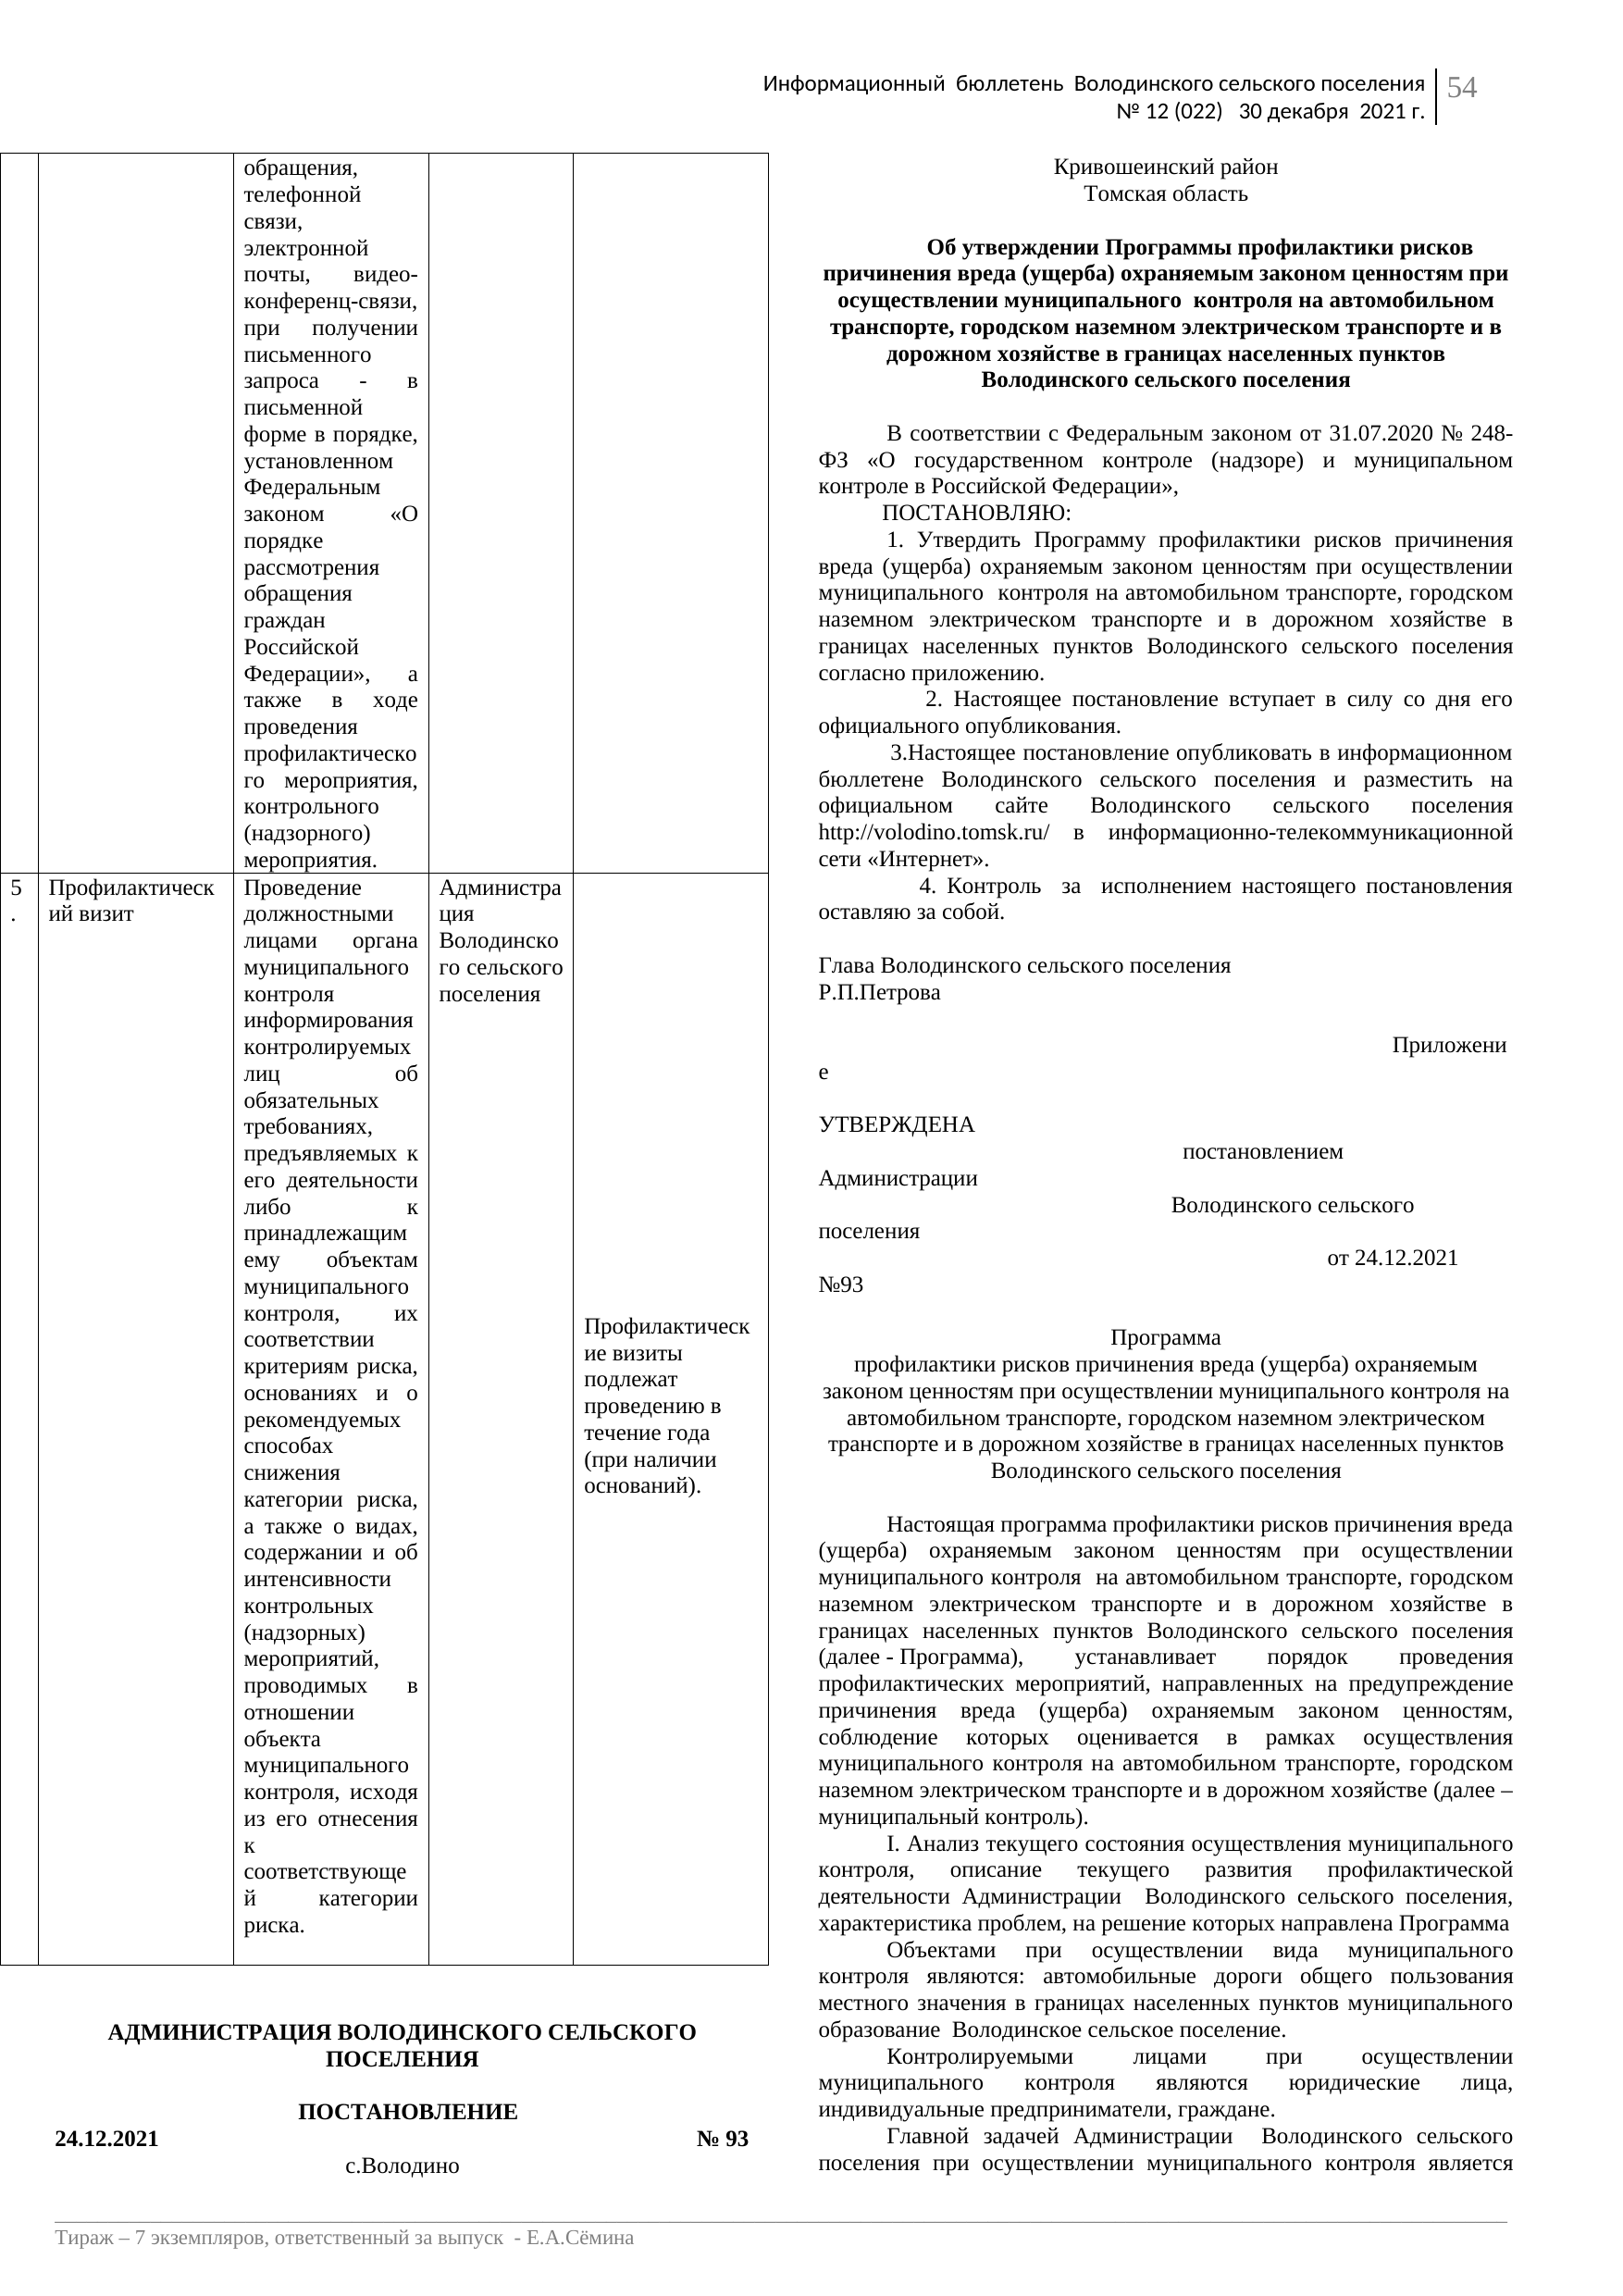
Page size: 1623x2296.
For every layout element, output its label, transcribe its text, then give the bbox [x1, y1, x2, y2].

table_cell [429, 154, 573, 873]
text Контролируемыми лицами при осуществлении муниципального контроля являются юридические лица, индивидуальные предприниматели, граждане. [818, 2042, 1514, 2122]
text Настоящая программа профилактики рисков причинения вреда (ущерба) охраняемым законом ценностям при осуществлении муниципального контроля на автомобильном транспорте, городском наземном электрическом транспорте и в дорожном хозяйстве в границах населенных пунктов Володинского сельского поселения (далее - Программа), устанавливает порядок проведения профилактических мероприятий, направленных на предупреждение причинения вреда (ущерба) охраняемым законом ценностям, соблюдение которых оценивается в рамках осуществления муниципального контроля на автомобильном транспорте, городском наземном электрическом транспорте и в дорожном хозяйстве (далее – муниципальный контроль). [818, 1510, 1514, 1830]
text В соответствии с Федеральным законом от 31.07.2020 № 248-ФЗ «О государственном контроле (надзоре) и муниципальном контроле в Российской Федерации», [818, 419, 1514, 499]
text Володинского сельского поселения [818, 1191, 1514, 1244]
text Приложение [818, 1031, 1514, 1085]
text 24.12.2021 № 93 [55, 2125, 750, 2152]
text Томская область [818, 180, 1514, 206]
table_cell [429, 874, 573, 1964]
text от 24.12.2021 №93 [818, 1244, 1514, 1297]
text Глава Володинского сельского поселения Р.П.Петрова [818, 951, 1514, 1004]
text профилактики рисков причинения вреда (ущерба) охраняемым законом ценностям при осуществлении муниципального контроля на автомобильном транспорте, городском наземном электрическом транспорте и в дорожном хозяйстве в границах населенных пунктов Володинского сельского поселения [818, 1350, 1514, 1483]
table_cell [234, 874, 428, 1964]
text постановлением Администрации [818, 1137, 1514, 1191]
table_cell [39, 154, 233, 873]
text АДМИНИСТРАЦИЯ ВОЛОДИНСКОГО СЕЛЬСКОГО ПОСЕЛЕНИЯ [55, 2018, 750, 2071]
text 4. Контроль за исполнением настоящего постановления оставляю за собой. [818, 872, 1514, 925]
text I. Анализ текущего состояния осуществления муниципального контроля, описание текущего развития профилактической деятельности Администрации Володинского сельского поселения, характеристика проблем, на решение которых направлена Программа [818, 1830, 1514, 1936]
text 2. Настоящее постановление вступает в силу со дня его официального опубликования. [818, 685, 1514, 738]
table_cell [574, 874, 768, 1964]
text УТВЕРЖДЕНА [818, 1085, 1514, 1137]
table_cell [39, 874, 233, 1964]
text Объектами при осуществлении вида муниципального контроля являются: автомобильные дороги общего пользования местного значения в границах населенных пунктов муниципального образование Володинское сельское поселение. [818, 1936, 1514, 2042]
text ПОСТАНОВЛЕНИЕ [55, 2098, 750, 2125]
text Кривошеинский район [818, 153, 1514, 180]
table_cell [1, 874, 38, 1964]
text Об утверждении Программы профилактики рисков причинения вреда (ущерба) охраняемым законом ценностям при осуществлении муниципального контроля на автомобильном транспорте, городском наземном электрическом транспорте и в дорожном хозяйстве в границах населенных пунктов Володинского сельского поселения [818, 233, 1514, 392]
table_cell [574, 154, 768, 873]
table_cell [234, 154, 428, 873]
text 3.Настоящее постановление опубликовать в информационном бюллетене Володинского сельского поселения и разместить на официальном сайте Володинского сельского поселения http://volodino.tomsk.ru/ в информационно-телекоммуникационной сети «Интернет». [818, 738, 1514, 872]
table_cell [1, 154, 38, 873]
text ПОСТАНОВЛЯЮ: [818, 499, 1514, 526]
text с.Володино [55, 2152, 750, 2178]
text 1. Утвердить Программу профилактики рисков причинения вреда (ущерба) охраняемым законом ценностям при осуществлении муниципального контроля на автомобильном транспорте, городском наземном электрическом транспорте и в дорожном хозяйстве в границах населенных пунктов Володинского сельского поселения согласно приложению. [818, 526, 1514, 685]
text Программа [818, 1323, 1514, 1350]
